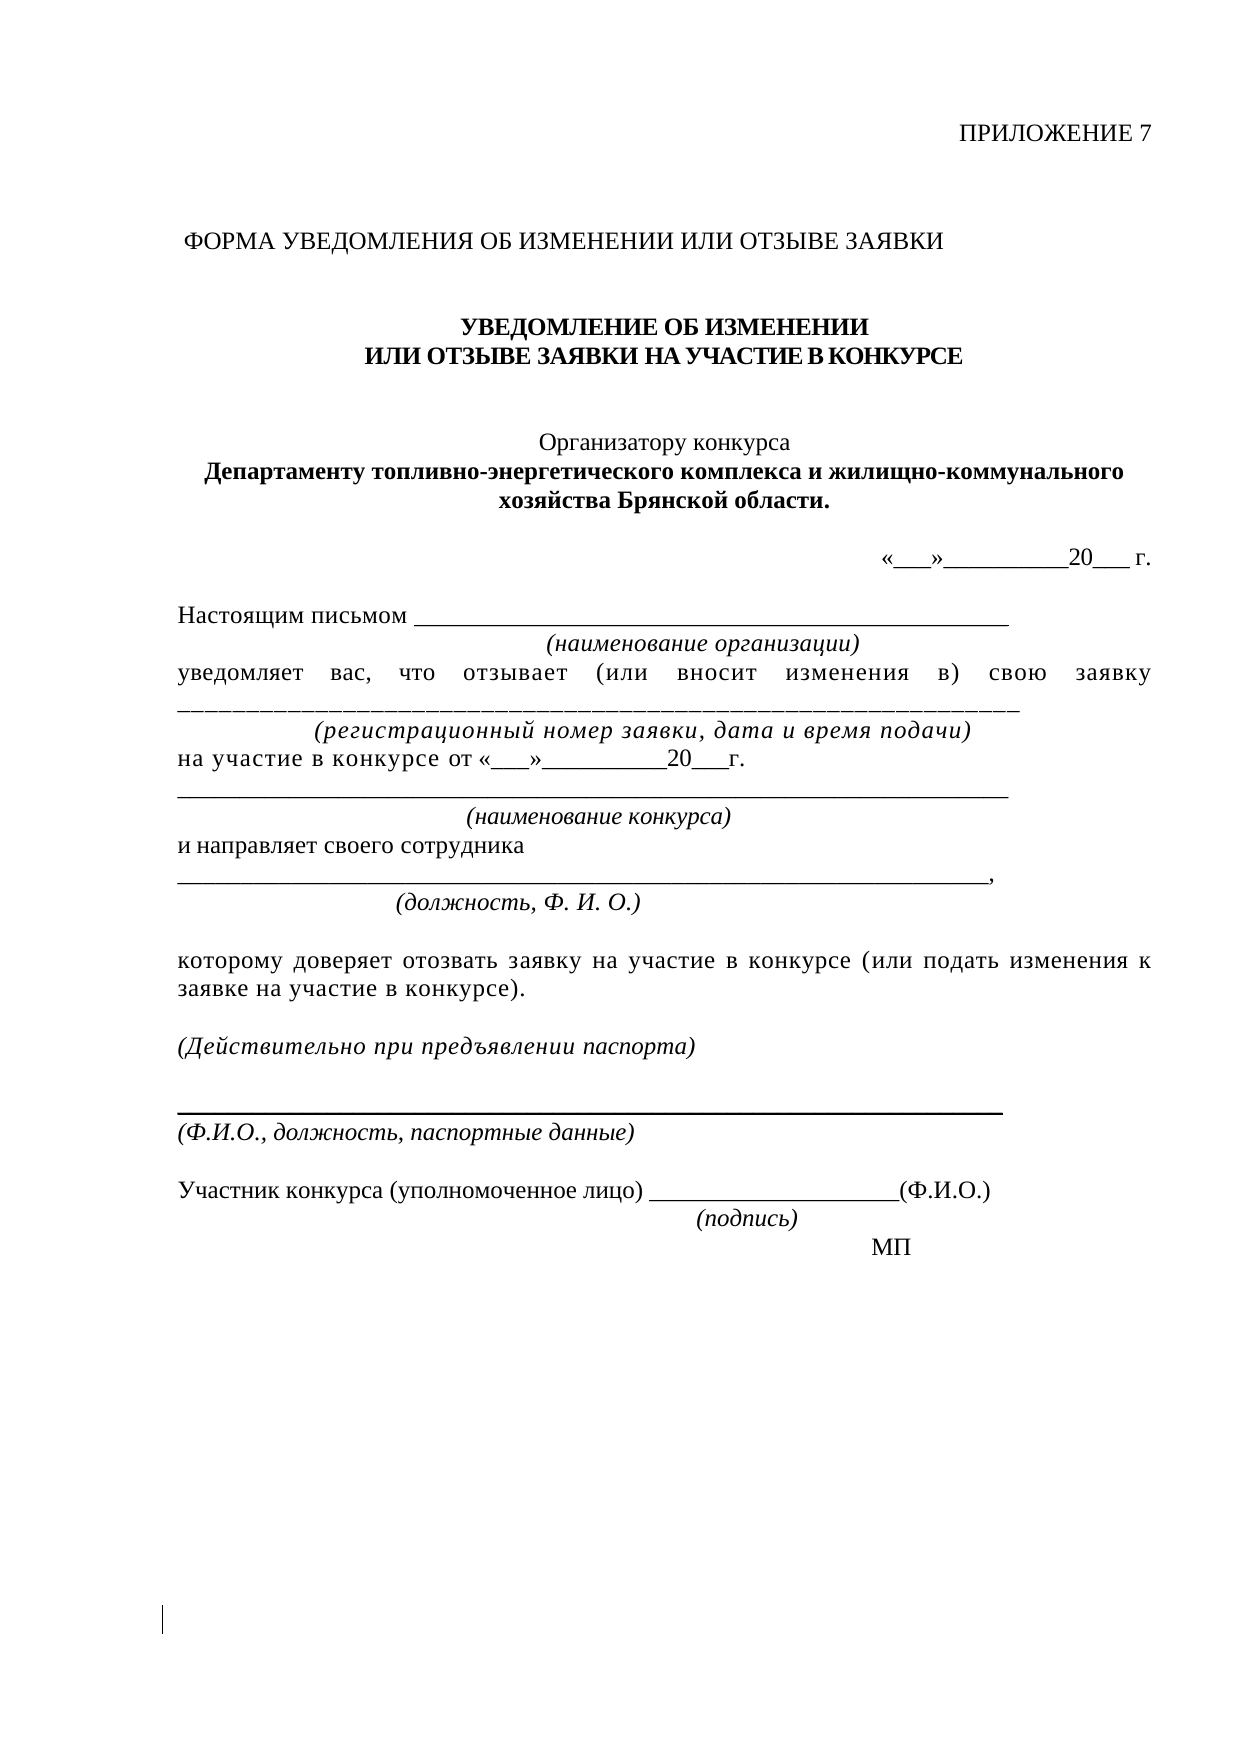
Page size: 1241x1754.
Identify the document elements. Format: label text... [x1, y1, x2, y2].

text на участие в конкурсе от «___»__________20___г. [177, 743, 1152, 772]
text УВЕДОМЛЕНИЕ ОБ ИЗМЕНЕНИИ [177, 312, 1152, 341]
text уведомляет вас, что отзывает (или вносит изменения в) свою заявку _____________________________________________________________ [177, 657, 1152, 715]
text (наименование конкурса) [177, 801, 1152, 830]
text ________________________________________________________________, [177, 858, 1152, 887]
text Настоящим письмом ______________________________________________ [177, 600, 1152, 628]
text ФОРМА УВЕДОМЛЕНИЯ ОБ ИЗМЕНЕНИИ ИЛИ ОТЗЫВЕ ЗАЯВКИ [177, 226, 1152, 255]
text Департаменту топливно-энергетического комплекса и жилищно-коммунального хозяйства Брянской области. [177, 456, 1152, 513]
text МП [177, 1232, 1152, 1261]
text и направляет своего сотрудника [177, 830, 1152, 858]
text (регистрационный номер заявки, дата и время подачи) [177, 715, 1152, 743]
text ИЛИ ОТЗЫВЕ ЗАЯВКИ НА УЧАСТИЕ В КОНКУРСЕ [177, 341, 1152, 370]
text ___________________________________________________________________ [177, 772, 1152, 801]
text Участник конкурса (уполномоченное лицо) ____________________(Ф.И.О.) [177, 1175, 1152, 1203]
text (должность, Ф. И. О.) [177, 887, 1152, 916]
text (наименование организации) [177, 628, 1152, 657]
text Организатору конкурса [177, 427, 1152, 456]
text Приложение 7 [177, 118, 1152, 147]
text которому доверяет отозвать заявку на участие в конкурсе (или подать изменения к заявке на участие в конкурсе). [177, 945, 1152, 1002]
text (подпись) [177, 1203, 1152, 1232]
text «___»__________20___ г. [177, 542, 1152, 571]
text (Действительно при предъявлении паспорта) [177, 1031, 1152, 1060]
text (Ф.И.О., должность, паспортные данные) [177, 1117, 1152, 1146]
text __________________________________________________________________ [177, 1088, 1152, 1117]
